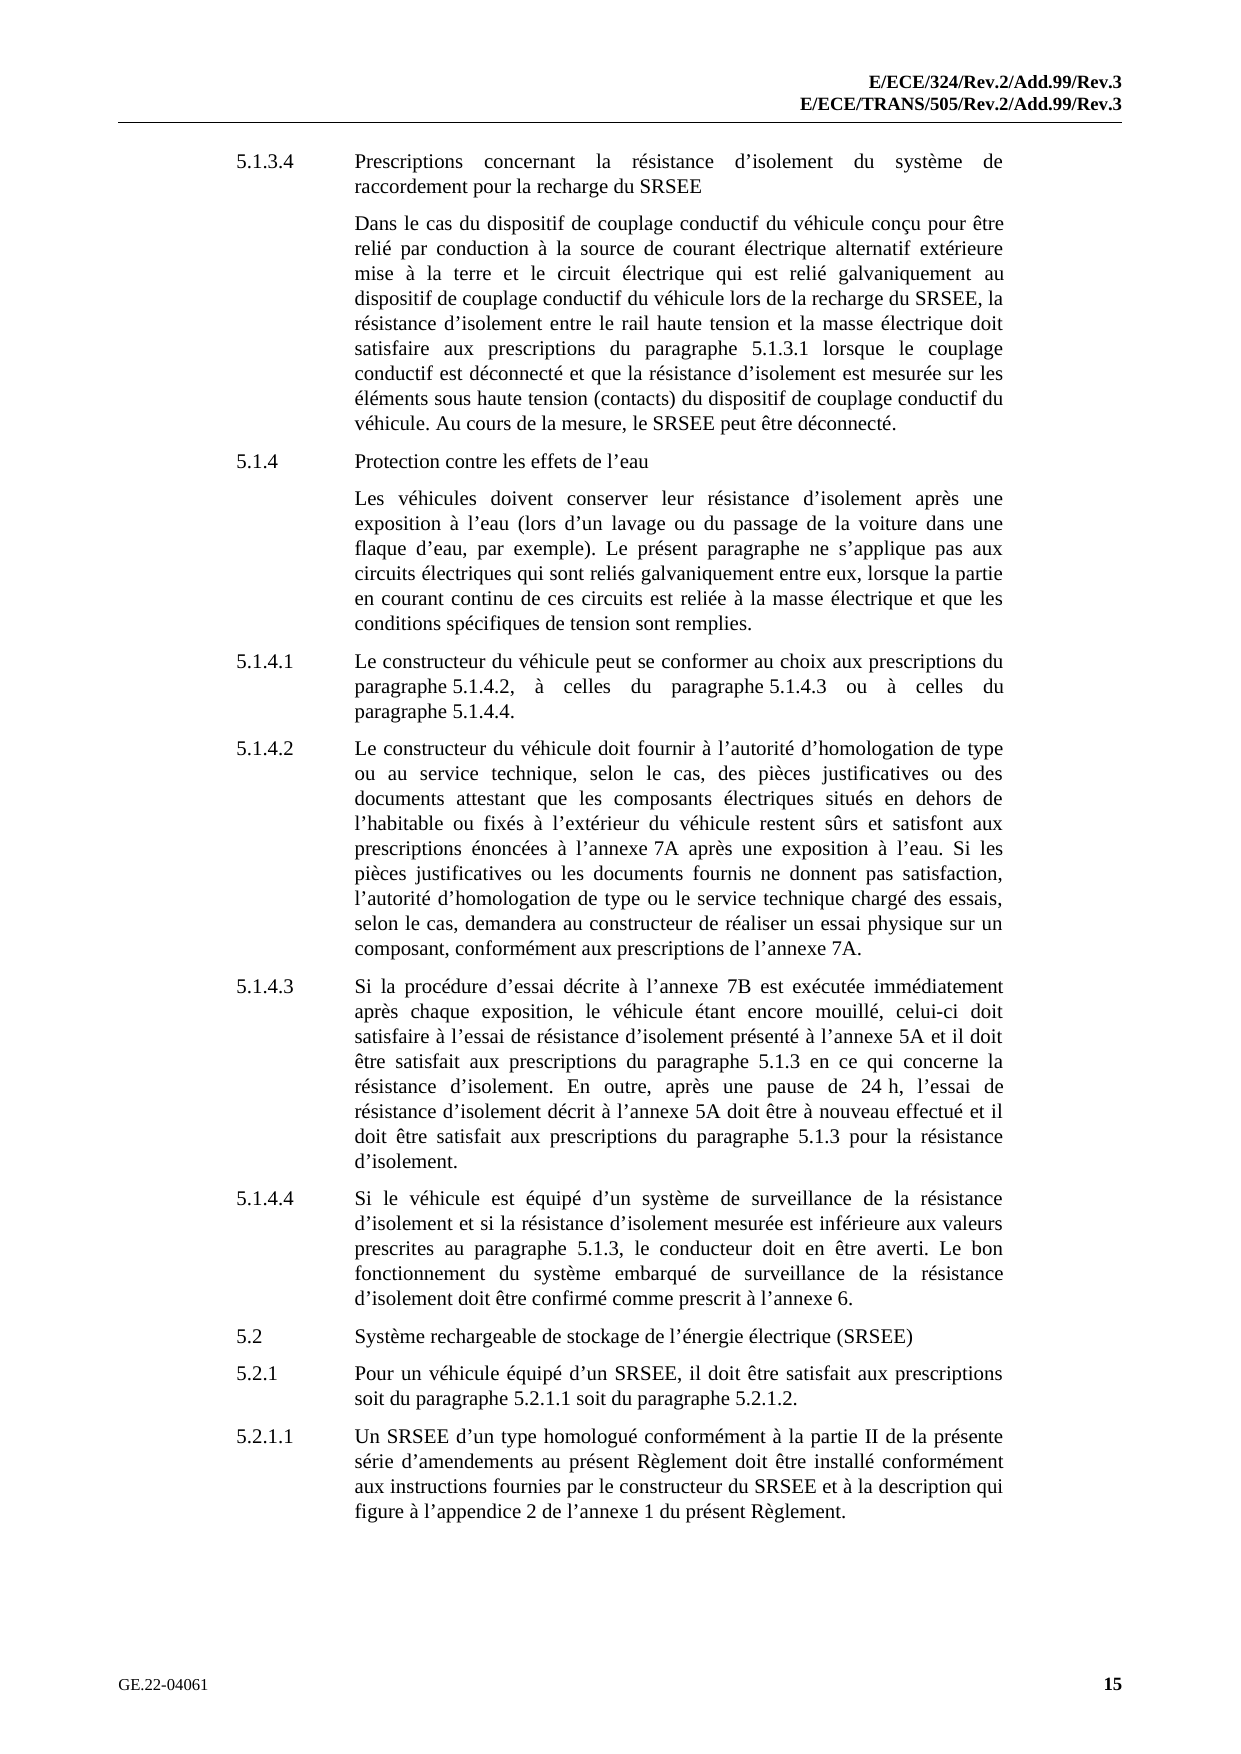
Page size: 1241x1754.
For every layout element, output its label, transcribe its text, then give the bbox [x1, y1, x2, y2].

text 5.1.4.3 Si la procédure d’essai décrite à l’annexe 7B est exécutée immédiatement après chaque exposition, le véhicule étant encore mouillé, celui-ci doit satisfaire à l’essai de résistance d’isolement présenté à l’annexe 5A et il doit être satisfait aux prescriptions du paragraphe 5.1.3 en ce qui concerne la résistance d’isolement. En outre, après une pause de 24 h, l’essai de résistance d’isolement décrit à l’annexe 5A doit être à nouveau effectué et il doit être satisfait aux prescriptions du paragraphe 5.1.3 pour la résistance d’isolement. [236, 973, 1004, 1173]
text 5.1.4.4 Si le véhicule est équipé d’un système de surveillance de la résistance d’isolement et si la résistance d’isolement mesurée est inférieure aux valeurs prescrites au paragraphe 5.1.3, le conducteur doit en être averti. Le bon fonctionnement du système embarqué de surveillance de la résistance d’isolement doit être confirmé comme prescrit à l’annexe 6. [236, 1185, 1004, 1310]
text 5.1.3.4 Prescriptions concernant la résistance d’isolement du système de raccordement pour la recharge du SRSEE [236, 148, 1004, 198]
text 5.1.4 Protection contre les effets de l’eau [236, 448, 1004, 473]
text 5.2.1.1 Un SRSEE d’un type homologué conformément à la partie II de la présente série d’amendements au présent Règlement doit être installé conformément aux instructions fournies par le constructeur du SRSEE et à la description qui figure à l’appendice 2 de l’annexe 1 du présent Règlement. [236, 1423, 1004, 1523]
text Les véhicules doivent conserver leur résistance d’isolement après une exposition à l’eau (lors d’un lavage ou du passage de la voiture dans une flaque d’eau, par exemple). Le présent paragraphe ne s’applique pas aux circuits électriques qui sont reliés galvaniquement entre eux, lorsque la partie en courant continu de ces circuits est reliée à la masse électrique et que les conditions spécifiques de tension sont remplies. [354, 485, 1004, 635]
text Dans le cas du dispositif de couplage conductif du véhicule conçu pour être relié par conduction à la source de courant électrique alternatif extérieure mise à la terre et le circuit électrique qui est relié galvaniquement au dispositif de couplage conductif du véhicule lors de la recharge du SRSEE, la résistance d’isolement entre le rail haute tension et la masse électrique doit satisfaire aux prescriptions du paragraphe 5.1.3.1 lorsque le couplage conductif est déconnecté et que la résistance d’isolement est mesurée sur les éléments sous haute tension (contacts) du dispositif de couplage conductif du véhicule. Au cours de la mesure, le SRSEE peut être déconnecté. [354, 210, 1004, 435]
text 5.1.4.1 Le constructeur du véhicule peut se conformer au choix aux prescriptions du paragraphe 5.1.4.2, à celles du paragraphe 5.1.4.3 ou à celles du paragraphe 5.1.4.4. [236, 648, 1004, 723]
text 5.2 Système rechargeable de stockage de l’énergie électrique (SRSEE) [236, 1323, 1004, 1348]
text 5.2.1 Pour un véhicule équipé d’un SRSEE, il doit être satisfait aux prescriptions soit du paragraphe 5.2.1.1 soit du paragraphe 5.2.1.2. [236, 1360, 1004, 1410]
text 5.1.4.2 Le constructeur du véhicule doit fournir à l’autorité d’homologation de type ou au service technique, selon le cas, des pièces justificatives ou des documents attestant que les composants électriques situés en dehors de l’habitable ou fixés à l’extérieur du véhicule restent sûrs et satisfont aux prescriptions énoncées à l’annexe 7A après une exposition à l’eau. Si les pièces justificatives ou les documents fournis ne donnent pas satisfaction, l’autorité d’homologation de type ou le service technique chargé des essais, selon le cas, demandera au constructeur de réaliser un essai physique sur un composant, conformément aux prescriptions de l’annexe 7A. [236, 735, 1004, 960]
